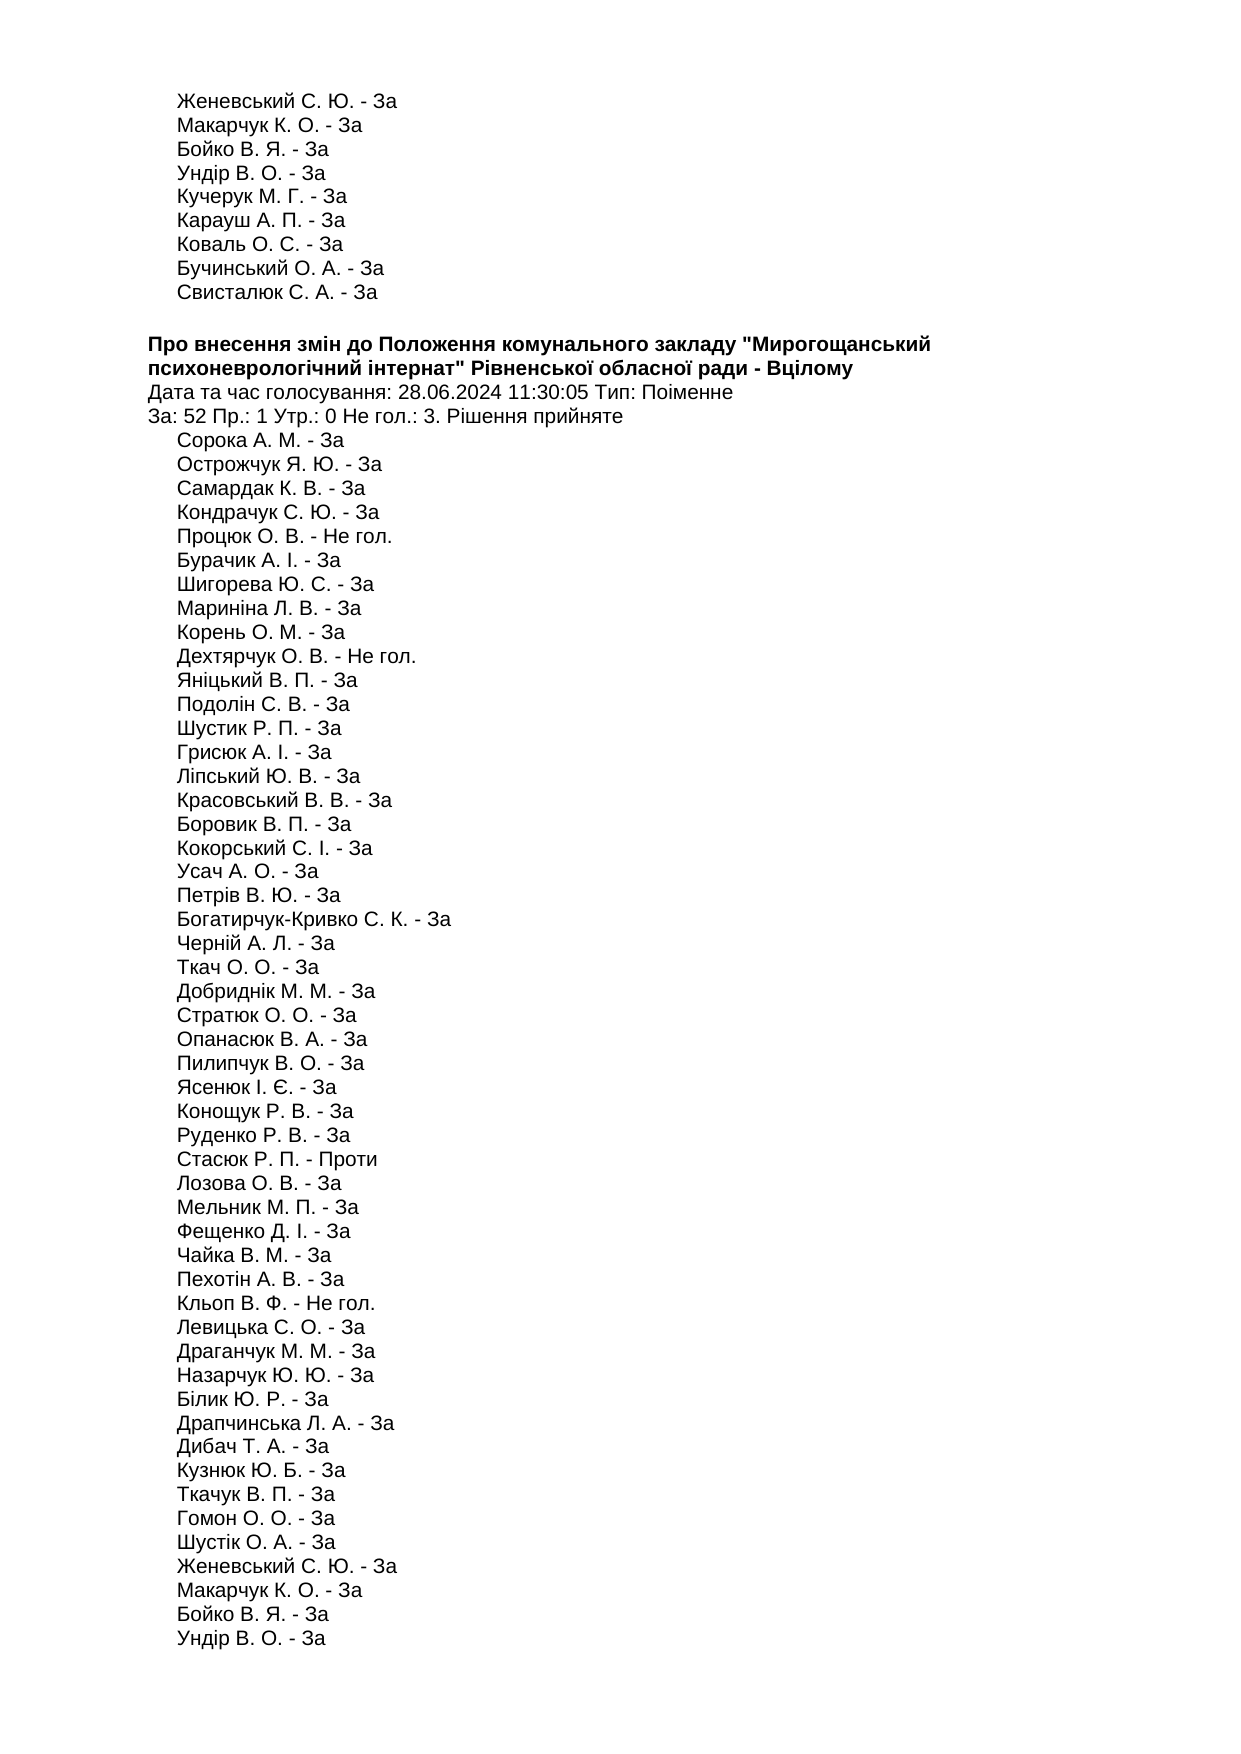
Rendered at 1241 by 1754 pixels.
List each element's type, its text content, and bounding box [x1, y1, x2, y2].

text Дата та час голосування: 28.06.2024 11:30:05 Тип: Поіменне [148, 380, 1152, 404]
text Руденко Р. В. - За [148, 1123, 1152, 1147]
text Мариніна Л. В. - За [148, 596, 1152, 620]
text Ліпський Ю. В. - За [148, 763, 1152, 787]
text Карауш А. П. - За [148, 208, 1152, 232]
text Кузнюк Ю. Б. - За [148, 1458, 1152, 1482]
text Кльоп В. Ф. - Не гол. [148, 1291, 1152, 1314]
text Левицька С. О. - За [148, 1314, 1152, 1338]
text Ткачук В. П. - За [148, 1482, 1152, 1506]
text Петрів В. Ю. - За [148, 883, 1152, 907]
text Грисюк А. І. - За [148, 739, 1152, 763]
text Опанасюк В. А. - За [148, 1027, 1152, 1051]
text Женевський С. Ю. - За [148, 88, 1152, 112]
text Пехотін А. В. - За [148, 1267, 1152, 1291]
text Самардак К. В. - За [148, 476, 1152, 500]
text Білик Ю. Р. - За [148, 1386, 1152, 1410]
text Бойко В. Я. - За [148, 1602, 1152, 1626]
text Корень О. М. - За [148, 620, 1152, 644]
text Добриднік М. М. - За [148, 979, 1152, 1003]
text Коваль О. С. - За [148, 232, 1152, 256]
text Драганчук М. М. - За [148, 1338, 1152, 1362]
text Бучинський О. А. - За [148, 256, 1152, 280]
text Шустик Р. П. - За [148, 716, 1152, 739]
text Шустік О. А. - За [148, 1530, 1152, 1554]
text Женевський С. Ю. - За [148, 1554, 1152, 1578]
text Макарчук К. О. - За [148, 1578, 1152, 1602]
text Стасюк Р. П. - Проти [148, 1147, 1152, 1171]
text Ундір В. О. - За [148, 1626, 1152, 1650]
text Пилипчук В. О. - За [148, 1051, 1152, 1075]
text Подолін С. В. - За [148, 692, 1152, 716]
text Бурачик А. І. - За [148, 548, 1152, 572]
text Стратюк О. О. - За [148, 1003, 1152, 1027]
text За: 52 Пр.: 1 Утр.: 0 Не гол.: 3. Рішення прийняте [148, 404, 1152, 428]
text Конощук Р. В. - За [148, 1099, 1152, 1123]
text Гомон О. О. - За [148, 1506, 1152, 1530]
text Шигорева Ю. С. - За [148, 572, 1152, 596]
text Ундір В. О. - За [148, 160, 1152, 184]
text Кондрачук С. Ю. - За [148, 500, 1152, 524]
text Богатирчук-Кривко С. К. - За [148, 907, 1152, 931]
text Острожчук Я. Ю. - За [148, 452, 1152, 476]
text Ясенюк І. Є. - За [148, 1075, 1152, 1099]
text Сорока А. М. - За [148, 428, 1152, 452]
text Фещенко Д. І. - За [148, 1219, 1152, 1243]
text Мельник М. П. - За [148, 1195, 1152, 1219]
text Красовський В. В. - За [148, 787, 1152, 811]
text Драпчинська Л. А. - За [148, 1410, 1152, 1434]
text Кокорський С. І. - За [148, 835, 1152, 859]
text Бойко В. Я. - За [148, 136, 1152, 160]
text Черній А. Л. - За [148, 931, 1152, 955]
text Боровик В. П. - За [148, 811, 1152, 835]
text Усач А. О. - За [148, 859, 1152, 883]
text Дехтярчук О. В. - Не гол. [148, 644, 1152, 668]
text Чайка В. М. - За [148, 1243, 1152, 1267]
text Назарчук Ю. Ю. - За [148, 1362, 1152, 1386]
text Ткач О. О. - За [148, 955, 1152, 979]
text Кучерук М. Г. - За [148, 184, 1152, 208]
text Свисталюк С. А. - За [148, 280, 1152, 304]
text Яніцький В. П. - За [148, 668, 1152, 692]
text Дибач Т. А. - За [148, 1434, 1152, 1458]
text Макарчук К. О. - За [148, 112, 1152, 136]
text Лозова О. В. - За [148, 1171, 1152, 1195]
text Про внесення змін до Положення комунального закладу "Мирогощанський психоневрологічний інтернат" Рівненської обласної ради - Вцілому [148, 332, 1152, 380]
text Процюк О. В. - Не гол. [148, 524, 1152, 548]
